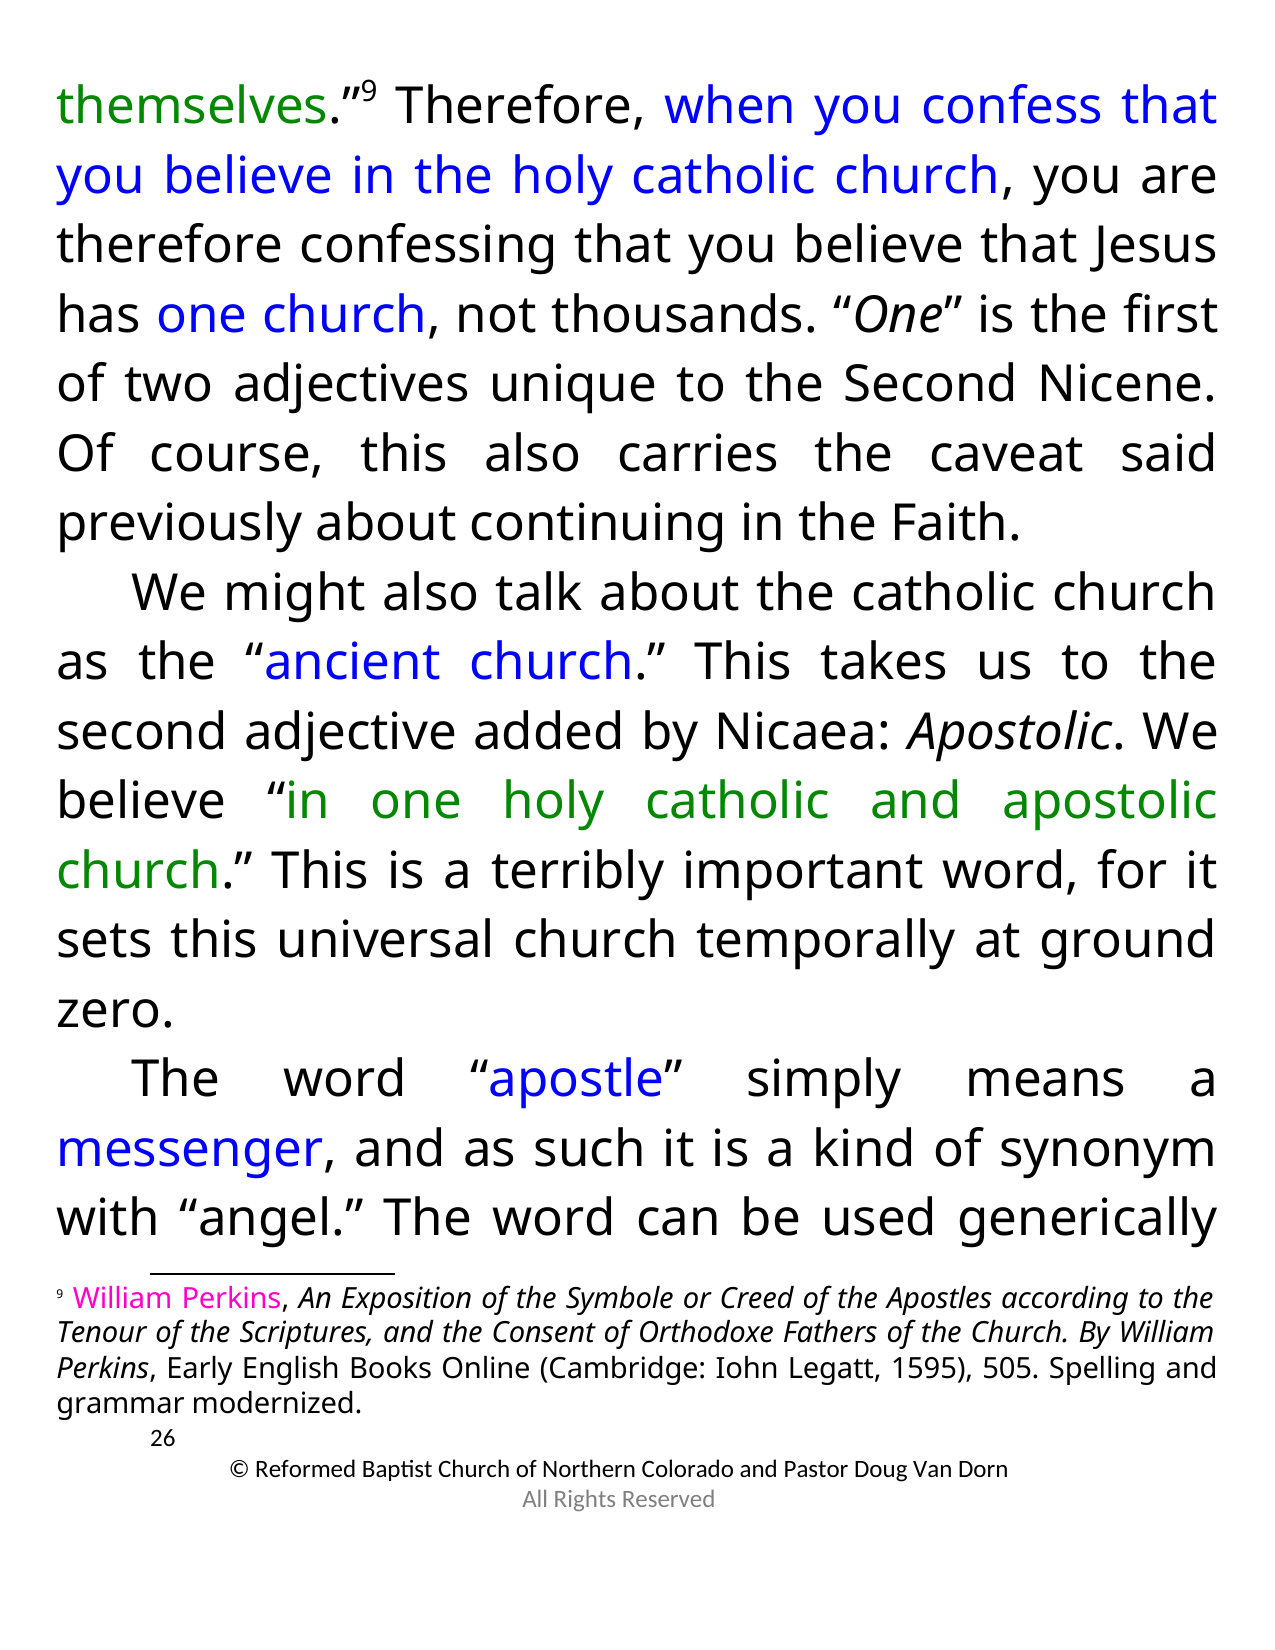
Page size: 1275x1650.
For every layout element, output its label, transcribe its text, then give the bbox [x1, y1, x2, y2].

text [56, 1042, 1219, 1251]
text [56, 69, 1219, 556]
text We might also talk about the catholic church as the “ancient church.” This takes us to the second adjective added by Nicaea: Apostolic. We believe “in one holy catholic and apostolic church.” This is a terribly important word, for it sets this universal church temporally at ground zero. [56, 556, 1219, 1042]
